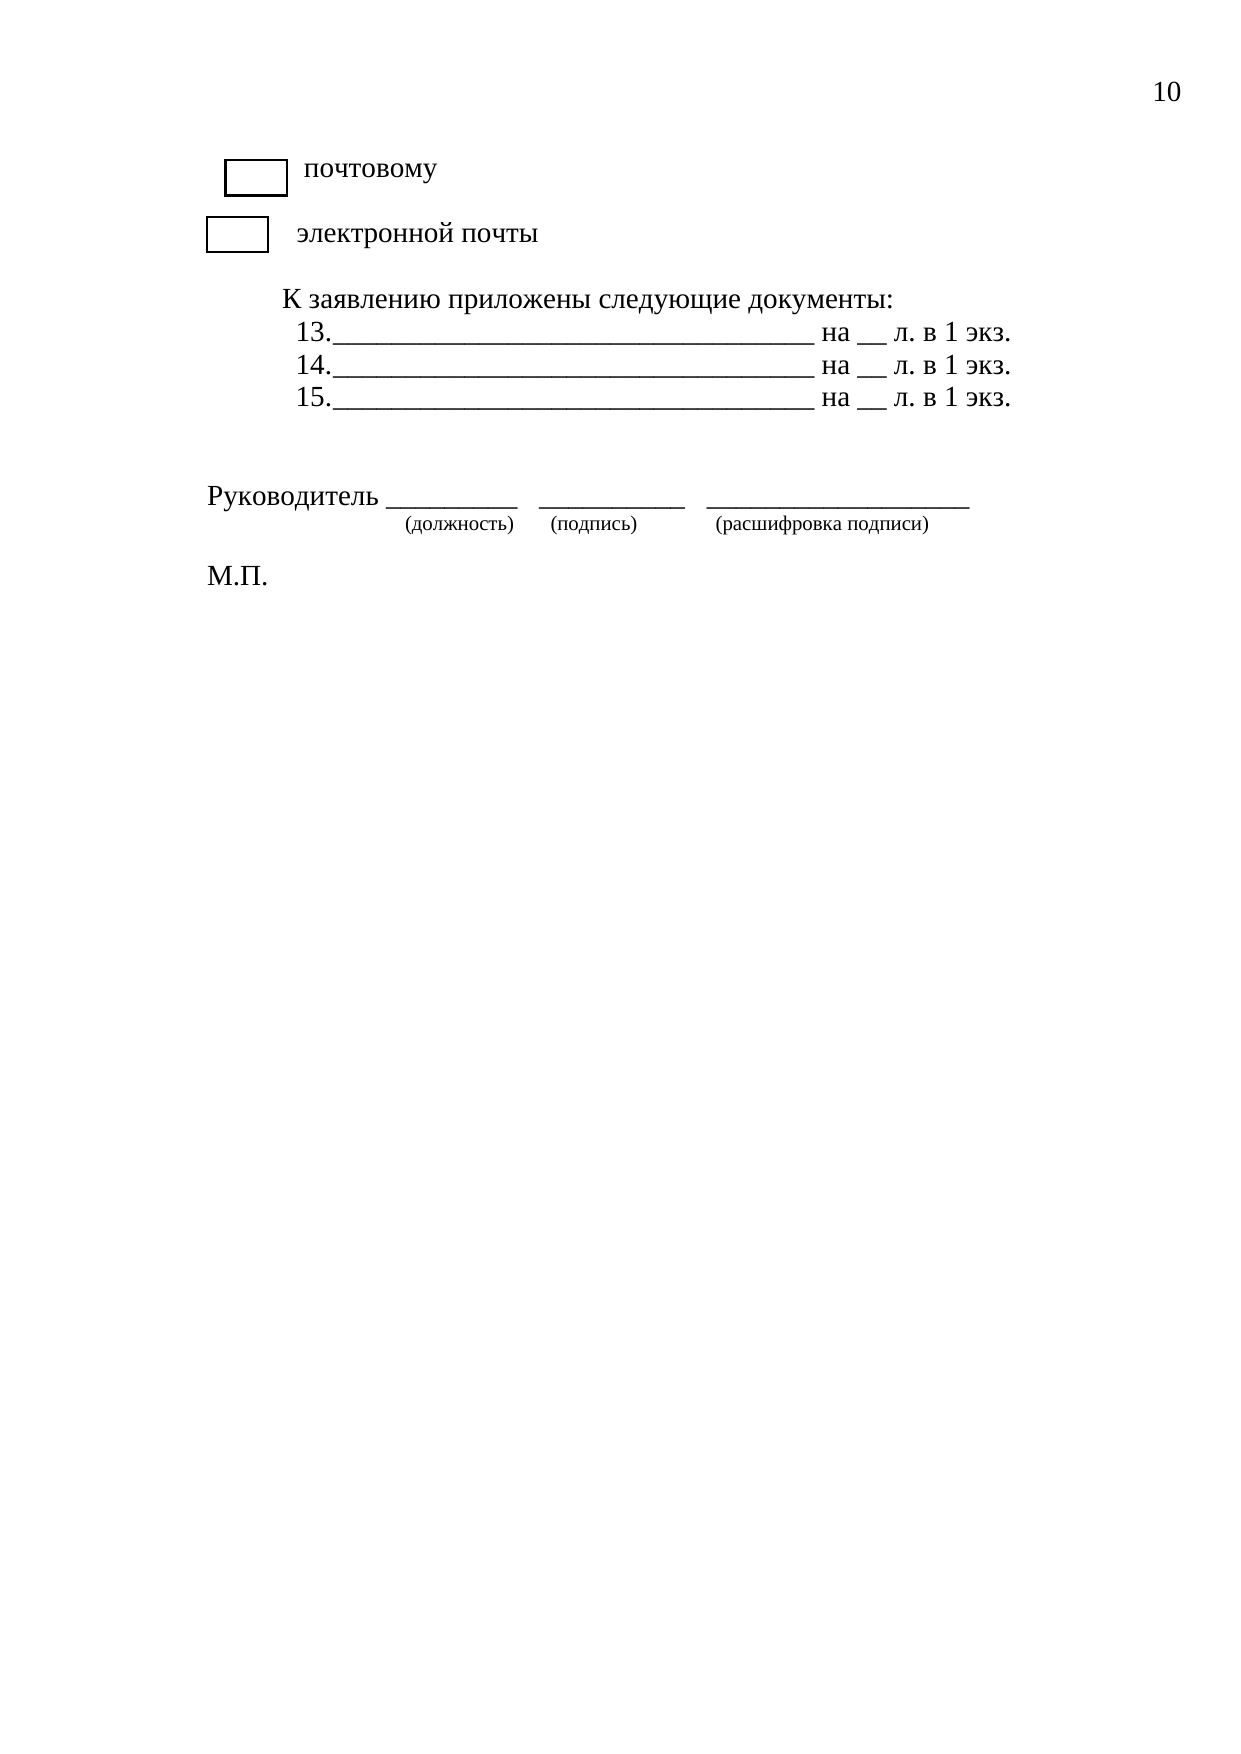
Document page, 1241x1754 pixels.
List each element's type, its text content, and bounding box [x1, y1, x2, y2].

list _________________________________ на __ л. в 1 экз. [295, 315, 1181, 348]
list _________________________________ на __ л. в 1 экз. [295, 381, 1181, 413]
text Руководитель _________ __________ __________________ [207, 479, 1181, 512]
text М.П. [207, 559, 1181, 592]
text К заявлению приложены следующие документы: [207, 282, 1181, 315]
text почтовому [207, 151, 1181, 184]
text электронной почты [269, 217, 1181, 249]
text (должность) (подпись) (расшифровка подписи) [207, 512, 1181, 535]
list _________________________________ на __ л. в 1 экз. [295, 348, 1181, 381]
